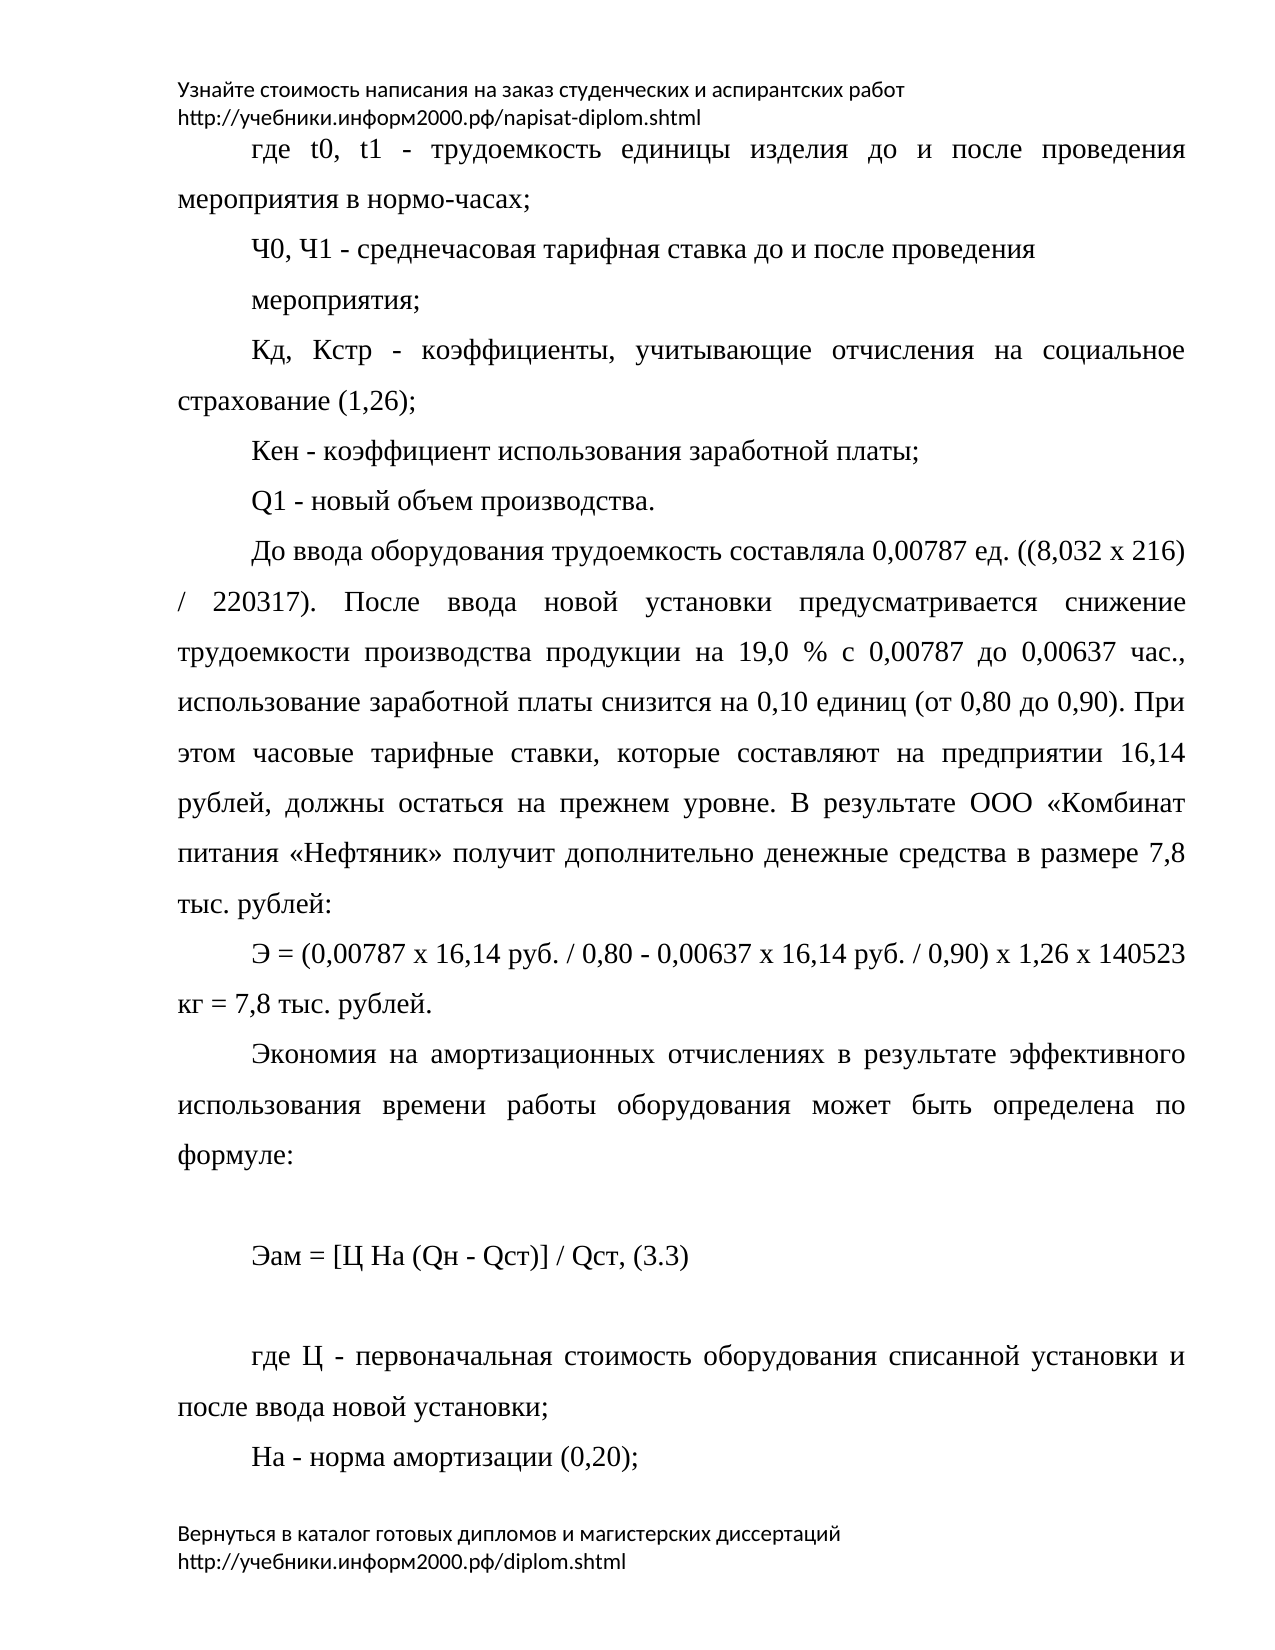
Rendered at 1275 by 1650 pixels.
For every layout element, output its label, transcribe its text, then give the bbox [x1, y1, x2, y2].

text мероприятия; [177, 282, 1186, 316]
text Ч0, Ч1 - среднечасовая тарифная ставка до и после проведения [177, 232, 1186, 265]
text где t0, t1 - трудоемкость единицы изделия до и после проведения мероприятия в нормо-часах; [177, 131, 1186, 215]
text Экономия на амортизационных отчислениях в результате эффективного использования времени работы оборудования может быть определена по формуле: [177, 1037, 1186, 1171]
text где Ц - первоначальная стоимость оборудования списанной установки и после ввода новой установки; [177, 1338, 1186, 1422]
text Эам = [Ц На (Qн - Qст)] / Qст, (3.3) [177, 1238, 1186, 1271]
text На - норма амортизации (0,20); [177, 1439, 1186, 1473]
text Q1 - новый объем производства. [177, 483, 1186, 517]
text Кен - коэффициент использования заработной платы; [177, 433, 1186, 466]
text До ввода оборудования трудоемкость составляла 0,00787 ед. ((8,032 х 216) / 220317). После ввода новой установки предусматривается снижение трудоемкости производства продукции на 19,0 % с 0,00787 до 0,00637 час., использование заработной платы снизится на 0,10 единиц (от 0,80 до 0,90). При этом часовые тарифные ставки, которые составляют на предприятии 16,14 рублей, должны остаться на прежнем уровне. В результате ООО «Комбинат питания «Нефтяник» получит дополнительно денежные средства в размере 7,8 тыс. рублей: [177, 533, 1186, 919]
text Э = (0,00787 х 16,14 руб. / 0,80 - 0,00637 х 16,14 руб. / 0,90) х 1,26 х 140523 кг = 7,8 тыс. рублей. [177, 936, 1186, 1020]
text Кд, Кстр - коэффициенты, учитывающие отчисления на социальное страхование (1,26); [177, 332, 1186, 416]
